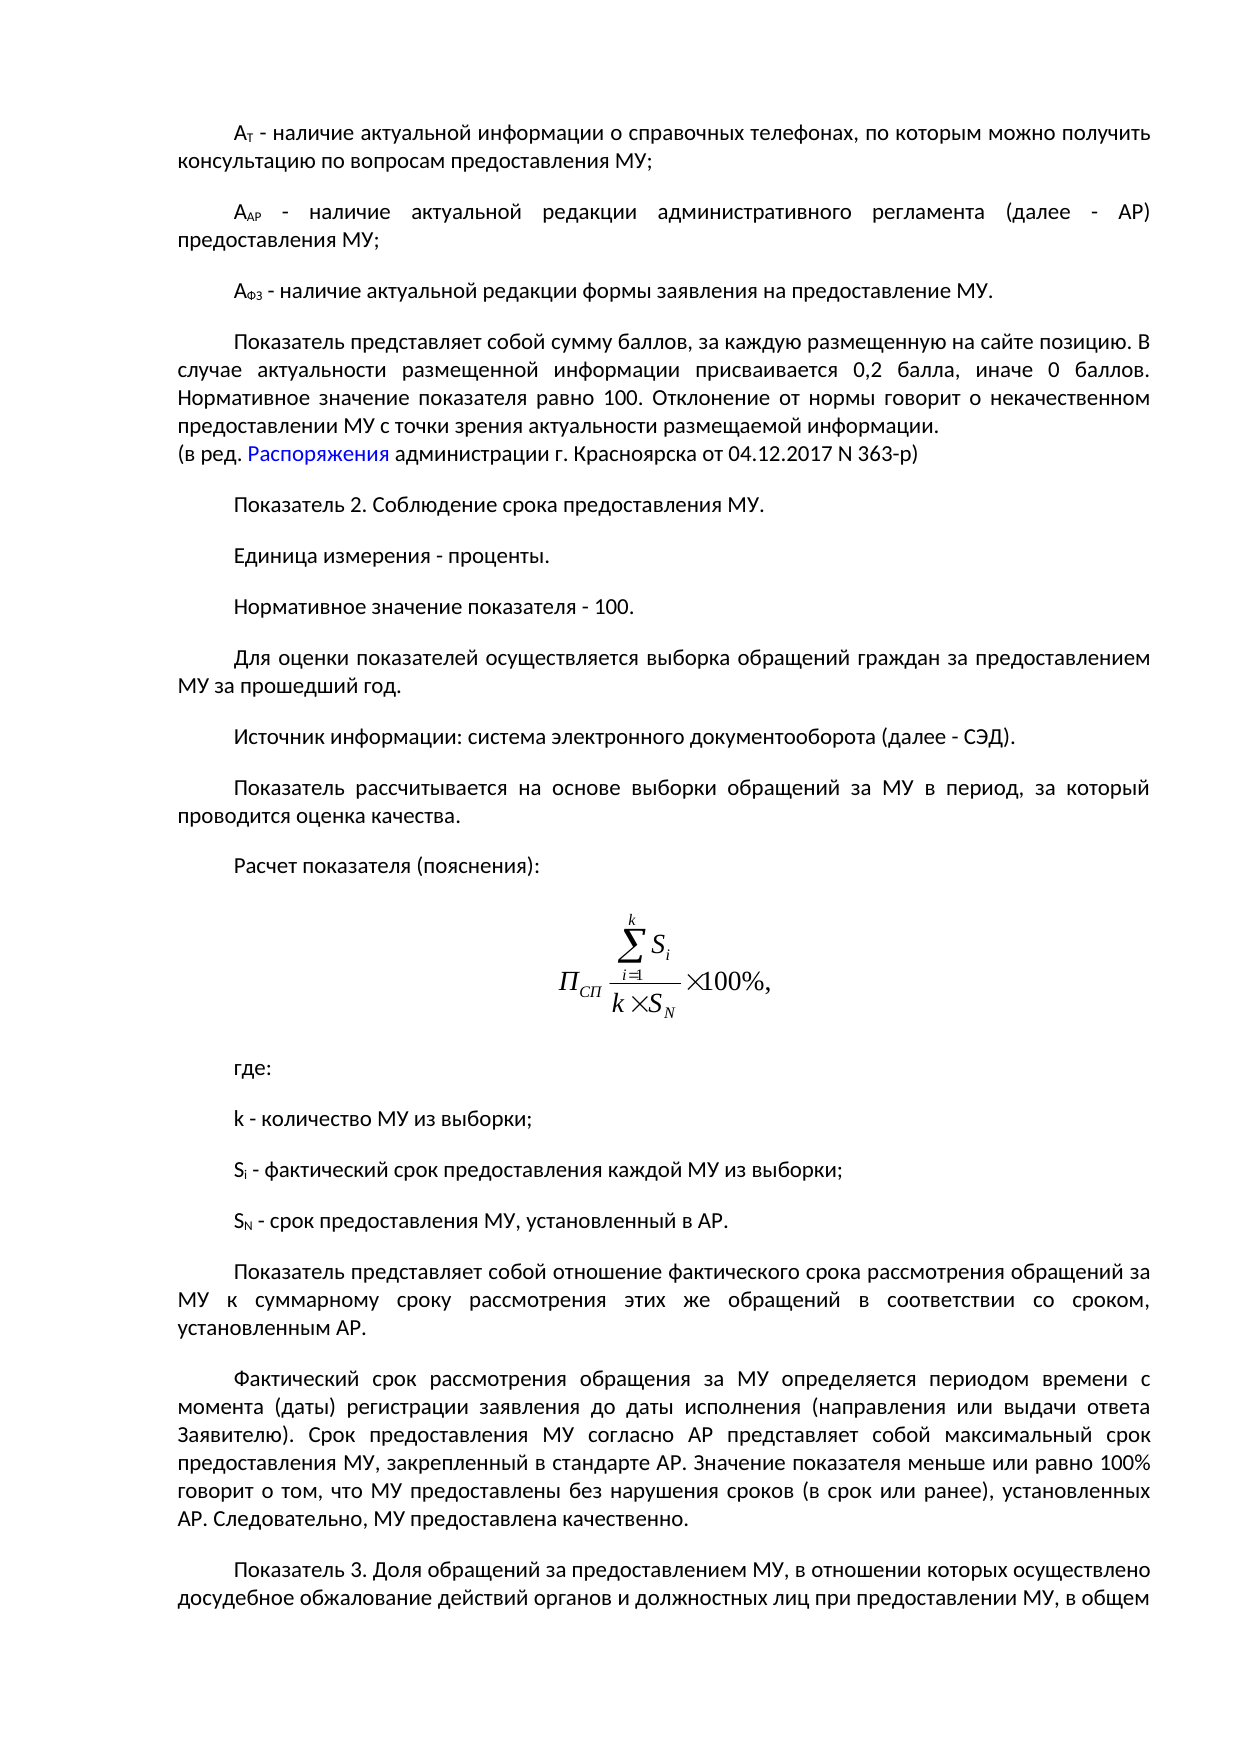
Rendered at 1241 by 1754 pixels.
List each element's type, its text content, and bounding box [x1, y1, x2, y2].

text Единица измерения - проценты. [177, 541, 1152, 569]
text k - количество МУ из выборки; [177, 1104, 1152, 1132]
text Показатель представляет собой сумму баллов, за каждую размещенную на сайте позицию. В случае актуальности размещенной информации присваивается 0,2 балла, иначе 0 баллов. Нормативное значение показателя равно 100. Отклонение от нормы говорит о некачественном предоставлении МУ с точки зрения актуальности размещаемой информации. [177, 327, 1152, 439]
text Нормативное значение показателя - 100. [177, 592, 1152, 620]
text Si - фактический срок предоставления каждой МУ из выборки; [177, 1155, 1152, 1183]
text Показатель представляет собой отношение фактического срока рассмотрения обращений за МУ к суммарному сроку рассмотрения этих же обращений в соответствии со сроком, установленным АР. [177, 1257, 1152, 1341]
text АТ - наличие актуальной информации о справочных телефонах, по которым можно получить консультацию по вопросам предоставления МУ; [177, 118, 1152, 174]
text ААР - наличие актуальной редакции административного регламента (далее - АР) предоставления МУ; [177, 197, 1152, 253]
text SN - срок предоставления МУ, установленный в АР. [177, 1206, 1152, 1234]
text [177, 1555, 1152, 1611]
text Показатель рассчитывается на основе выборки обращений за МУ в период, за который проводится оценка качества. [177, 773, 1152, 829]
text Источник информации: система электронного документооборота (далее - СЭД). [177, 722, 1152, 750]
text Показатель 2. Соблюдение срока предоставления МУ. [177, 490, 1152, 518]
text Для оценки показателей осуществляется выборка обращений граждан за предоставлением МУ за прошедший год. [177, 643, 1152, 699]
text где: [177, 1053, 1152, 1081]
text АФЗ - наличие актуальной редакции формы заявления на предоставление МУ. [177, 276, 1152, 304]
text Расчет показателя (пояснения): [177, 852, 1152, 880]
text Фактический срок рассмотрения обращения за МУ определяется периодом времени с момента (даты) регистрации заявления до даты исполнения (направления или выдачи ответа Заявителю). Срок предоставления МУ согласно АР представляет собой максимальный срок предоставления МУ, закрепленный в стандарте АР. Значение показателя меньше или равно 100% говорит о том, что МУ предоставлены без нарушения сроков (в срок или ранее), установленных АР. Следовательно, МУ предоставлена качественно. [177, 1364, 1152, 1532]
text (в ред. Распоряжения администрации г. Красноярска от 04.12.2017 N 363-р) [177, 439, 1152, 467]
